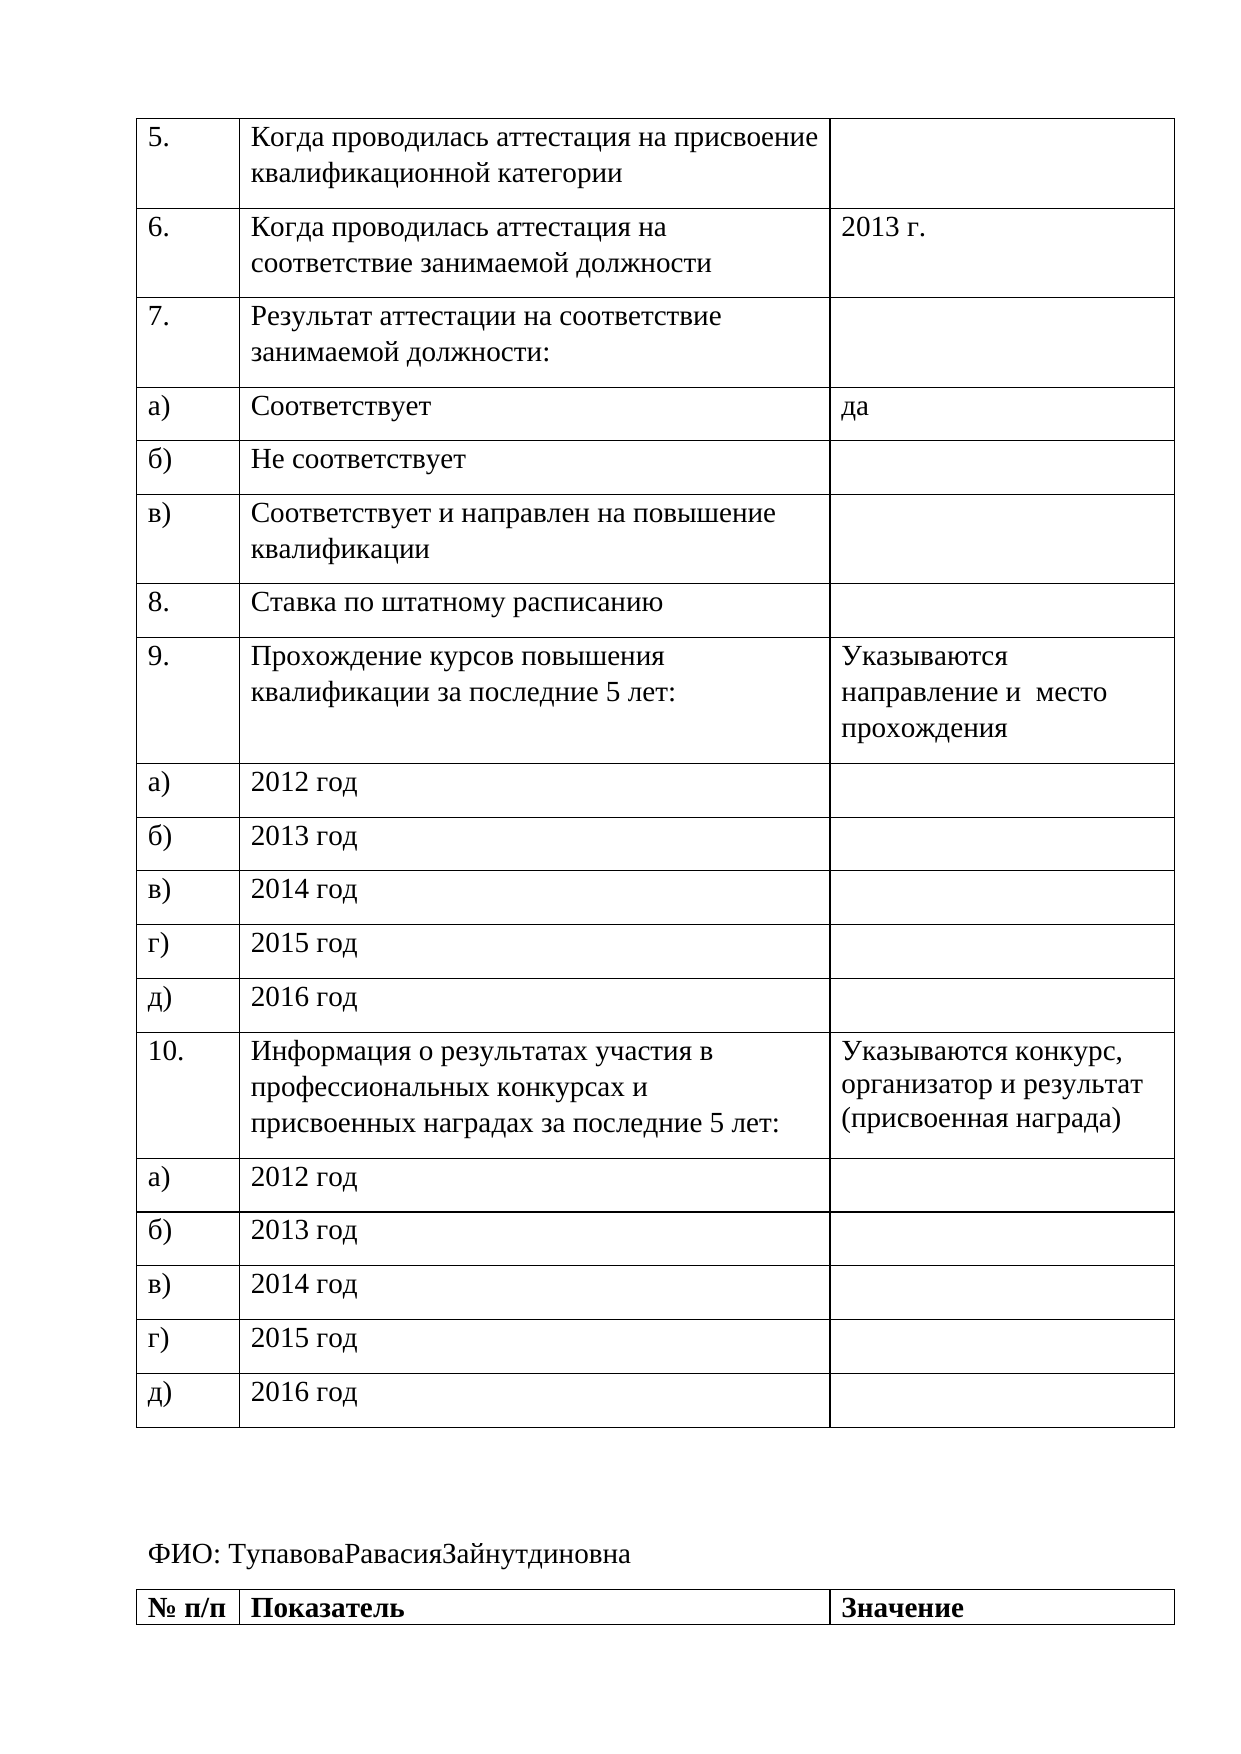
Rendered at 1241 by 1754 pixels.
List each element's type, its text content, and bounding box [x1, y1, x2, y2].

table_cell [831, 495, 1174, 583]
table_cell 2014 год [240, 871, 829, 924]
table_cell 10. [137, 1033, 239, 1158]
table_cell а) [137, 1159, 239, 1211]
table_cell [831, 925, 1174, 978]
table_cell 7. [137, 298, 239, 387]
list ФИО: ТупавоваРавасияЗайнутдиновна [148, 1536, 1152, 1570]
table_cell 2013 год [240, 818, 829, 870]
table_cell [831, 584, 1174, 637]
table_cell в) [137, 495, 239, 583]
table_cell Информация о результатах участия в профессиональных конкурсах и присвоенных наградах за последние 5 лет: [240, 1033, 829, 1158]
table_cell [831, 441, 1174, 494]
table_cell д) [137, 1374, 239, 1427]
table_cell [831, 818, 1174, 870]
table_cell 2015 год [240, 1320, 829, 1373]
table_cell 2016 год [240, 979, 829, 1032]
table_cell г) [137, 925, 239, 978]
table_cell г) [137, 1320, 239, 1373]
table_cell а) [137, 388, 239, 440]
table_cell [831, 1374, 1174, 1427]
table_cell б) [137, 1213, 239, 1265]
table_cell 8. [137, 584, 239, 637]
table_cell Соответствует [240, 388, 829, 440]
table_cell Соответствует и направлен на повышение квалификации [240, 495, 829, 583]
table_cell [831, 979, 1174, 1032]
table_cell 2013 г. [831, 209, 1174, 297]
table_cell [831, 1320, 1174, 1373]
table_cell б) [137, 441, 239, 494]
table_header Значение [831, 1590, 1174, 1624]
table_cell б) [137, 818, 239, 870]
table_cell Прохождение курсов повышения квалификации за последние 5 лет: [240, 638, 829, 763]
table_cell 2016 год [240, 1374, 829, 1427]
table_cell 2012 год [240, 1159, 829, 1211]
table_cell Указываются направление и место прохождения [831, 638, 1174, 763]
table_cell Когда проводилась аттестация на соответствие занимаемой должности [240, 209, 829, 297]
table_cell [831, 1266, 1174, 1319]
table_cell в) [137, 1266, 239, 1319]
table_cell Не соответствует [240, 441, 829, 494]
table_cell Указываются конкурс, организатор и результат (присвоенная награда) [831, 1033, 1174, 1158]
table_cell д) [137, 979, 239, 1032]
table_cell [831, 119, 1174, 208]
table_header № п/п [137, 1590, 239, 1624]
table_cell 5. [137, 119, 239, 208]
table_cell [831, 1213, 1174, 1265]
table_cell Результат аттестации на соответствие занимаемой должности: [240, 298, 829, 387]
table_cell 2014 год [240, 1266, 829, 1319]
table_cell а) [137, 764, 239, 817]
table_cell да [831, 388, 1174, 440]
table_cell 9. [137, 638, 239, 763]
table_cell Ставка по штатному расписанию [240, 584, 829, 637]
table_cell [831, 298, 1174, 387]
table_cell Когда проводилась аттестация на присвоение квалификационной категории [240, 119, 829, 208]
table_cell 2015 год [240, 925, 829, 978]
table_cell [831, 1159, 1174, 1211]
table_cell [831, 764, 1174, 817]
table_cell в) [137, 871, 239, 924]
table_cell 6. [137, 209, 239, 297]
table_cell 2012 год [240, 764, 829, 817]
table_header Показатель [240, 1590, 829, 1624]
table_cell [831, 871, 1174, 924]
table_cell 2013 год [240, 1213, 829, 1265]
